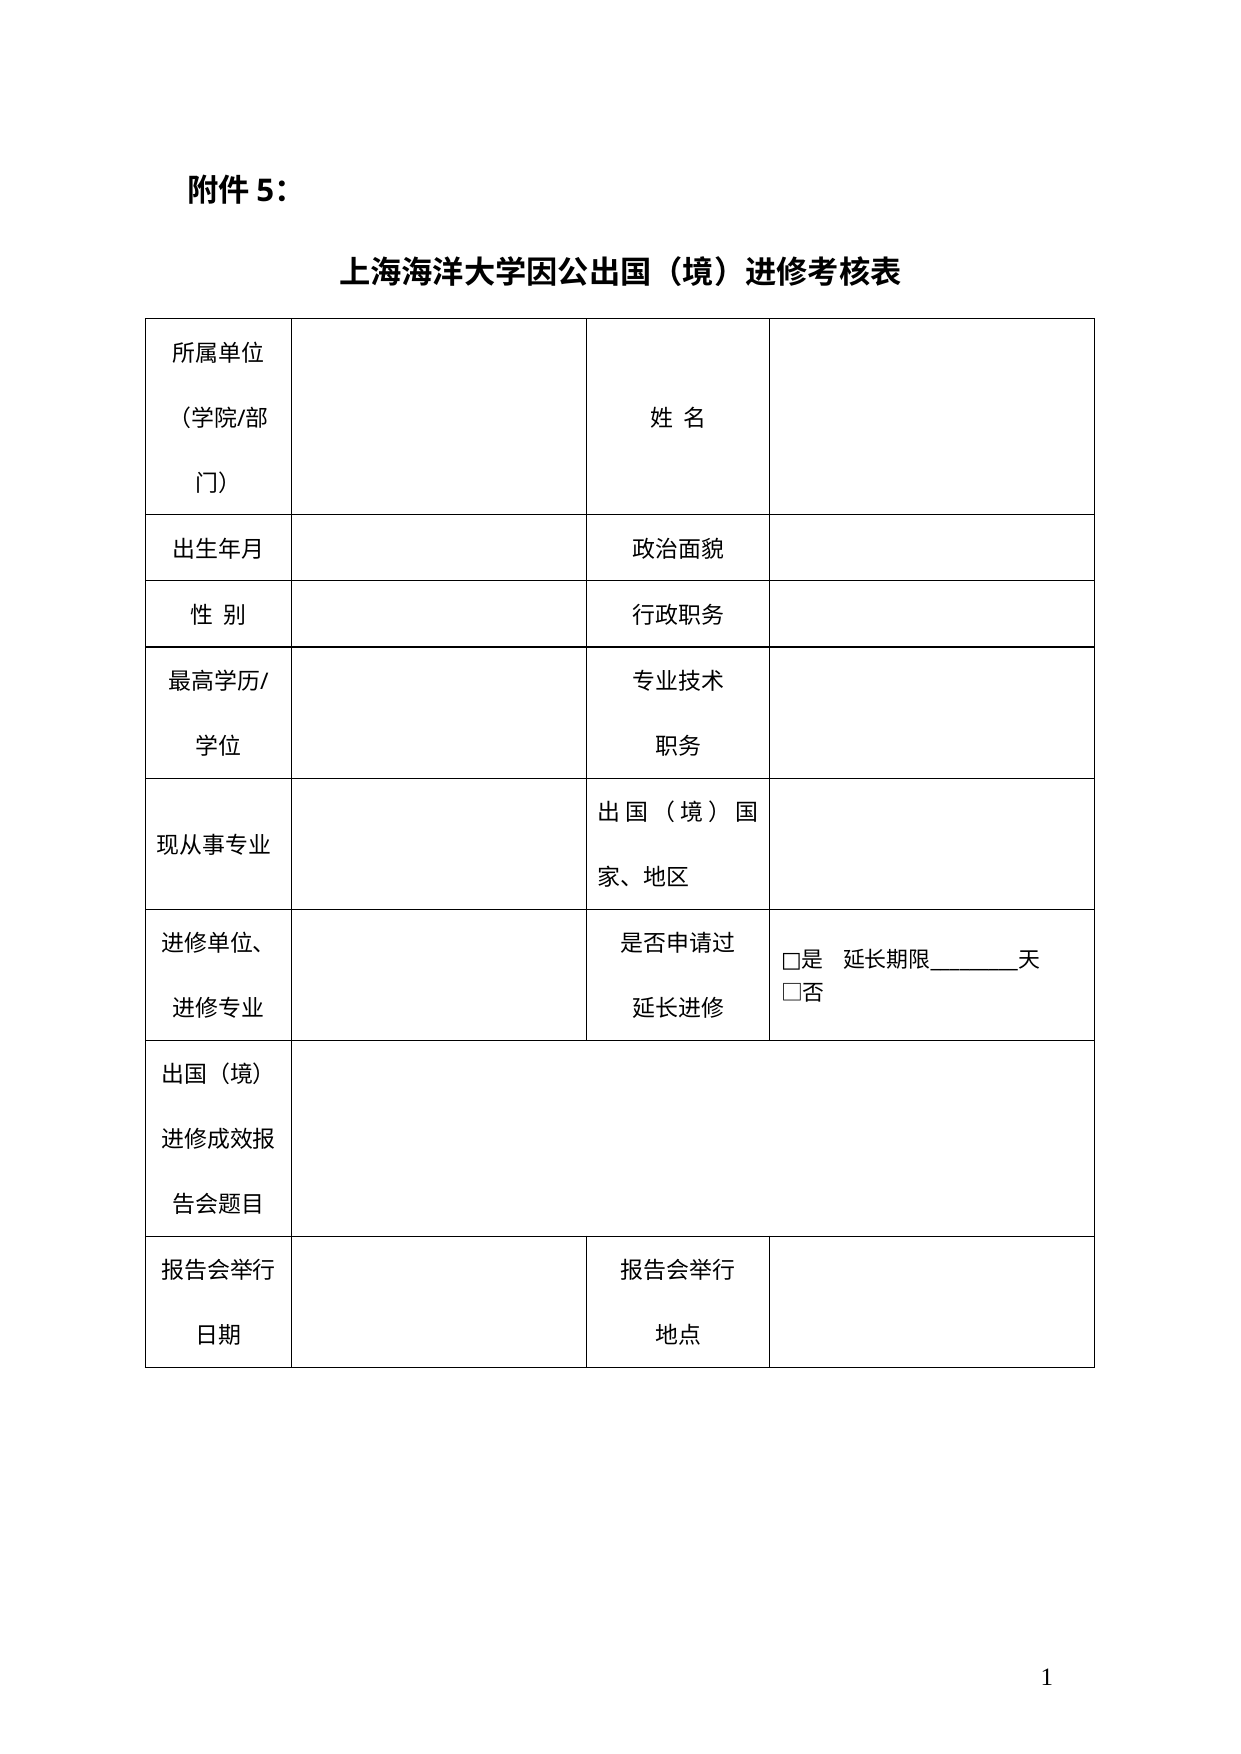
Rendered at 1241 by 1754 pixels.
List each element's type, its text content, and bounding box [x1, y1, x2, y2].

table_cell 出生年月 [146, 515, 291, 580]
table_header [292, 319, 586, 514]
table_cell 报告会举行 地点 [587, 1237, 769, 1367]
table_header 所属单位（学院/部门） [146, 319, 291, 514]
table_cell [770, 515, 1094, 580]
table_cell [292, 779, 586, 908]
table_cell [292, 581, 586, 646]
text 附件5： [187, 156, 1037, 221]
table_cell 专业技术 职务 [587, 648, 769, 777]
table_header [770, 319, 1094, 514]
table_cell [292, 910, 586, 1039]
table_cell [770, 1237, 1094, 1367]
table_cell 出国（境）国家、地区 [587, 779, 769, 908]
table_cell □是 延长期限_________天 □否 [770, 910, 1094, 1039]
table_cell 现从事专业 [146, 779, 291, 908]
table_cell [770, 779, 1094, 908]
table_cell 是否申请过 延长进修 [587, 910, 769, 1039]
table_cell 进修单位、进修专业 [146, 910, 291, 1039]
table_header 姓 名 [587, 319, 769, 514]
table_cell [292, 1237, 586, 1367]
table_cell 性 别 [146, 581, 291, 646]
table_cell [292, 1041, 1094, 1236]
table_cell [292, 648, 586, 777]
table_cell 出国（境）进修成效报告会题目 [146, 1041, 291, 1236]
table_cell [292, 515, 586, 580]
text 上海海洋大学因公出国（境）进修考核表 [187, 237, 1053, 302]
table_cell 行政职务 [587, 581, 769, 646]
table_cell [770, 648, 1094, 777]
table_cell 报告会举行日期 [146, 1237, 291, 1367]
table_cell 最高学历/学位 [146, 648, 291, 777]
table_cell 政治面貌 [587, 515, 769, 580]
table_cell [770, 581, 1094, 646]
